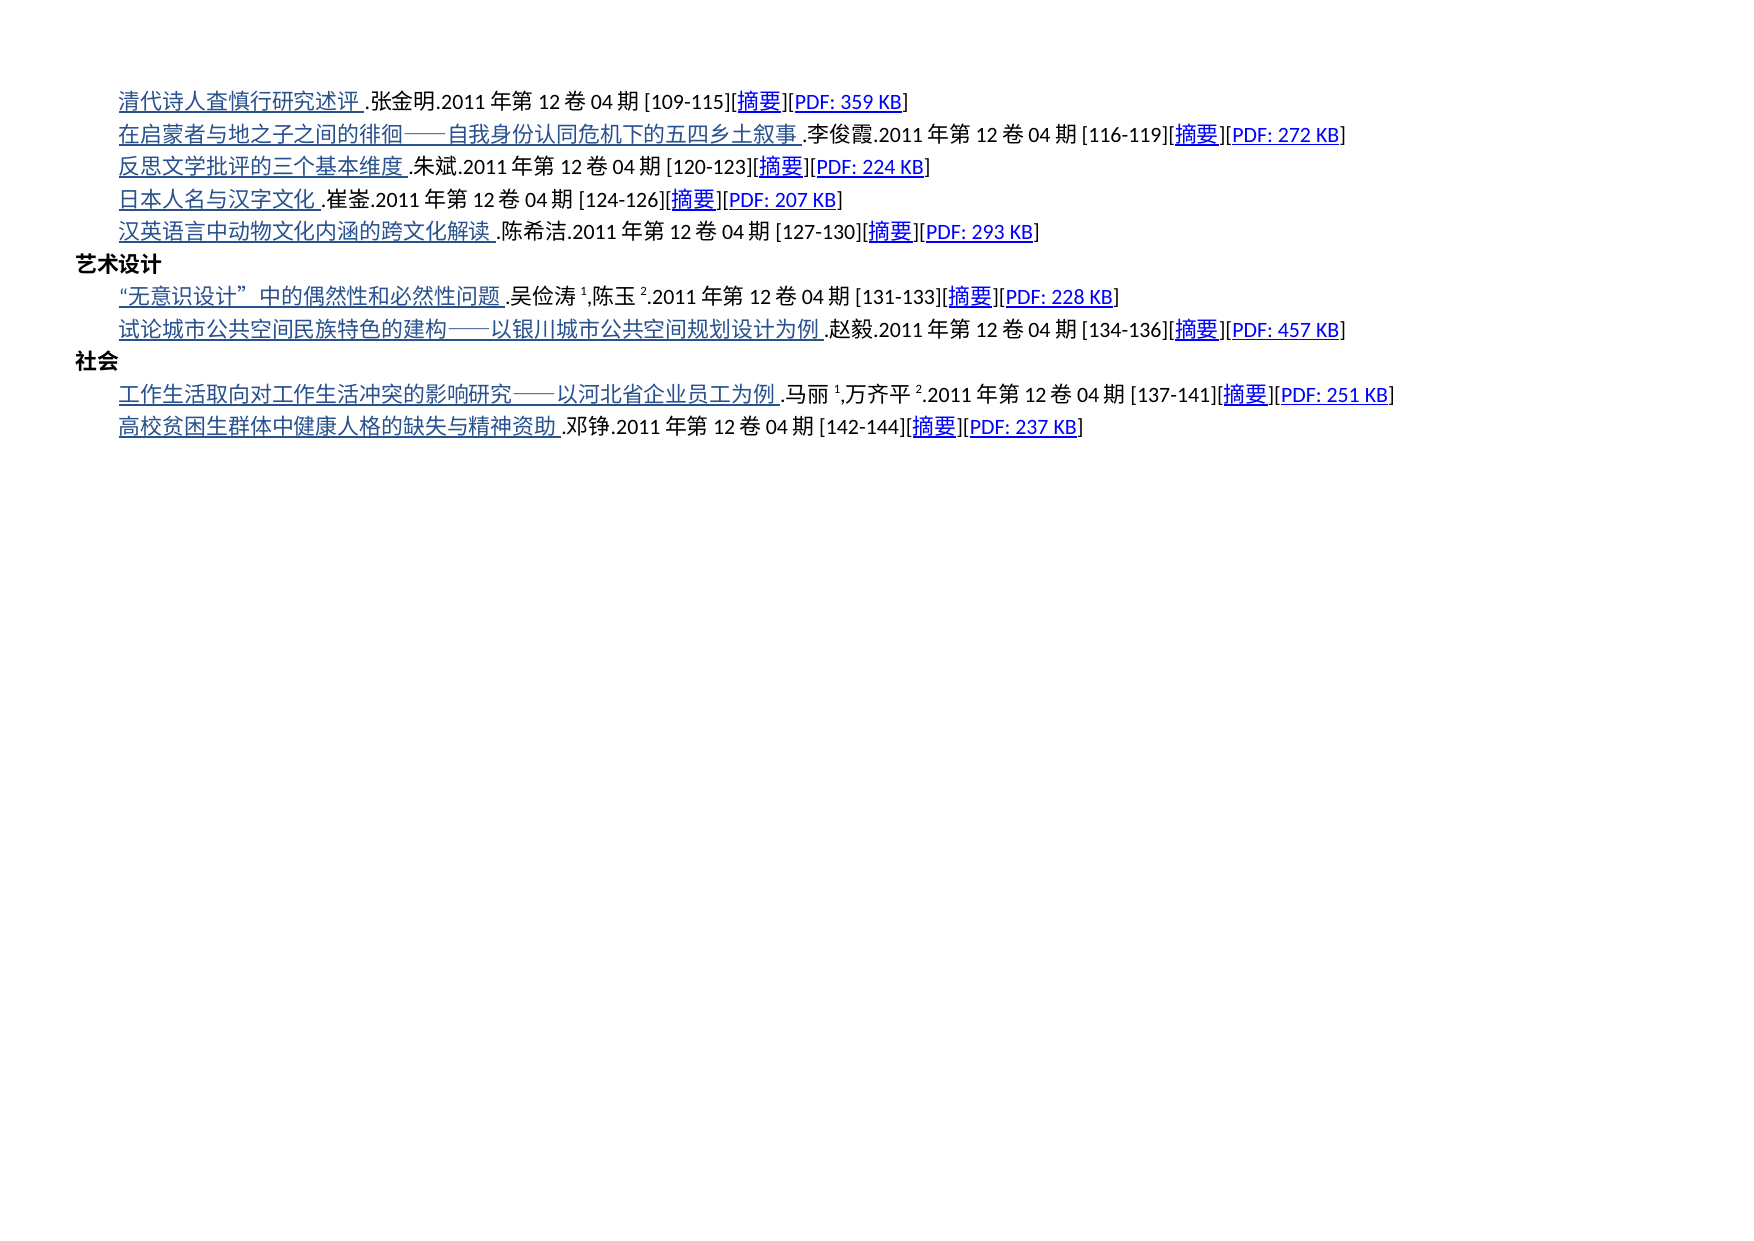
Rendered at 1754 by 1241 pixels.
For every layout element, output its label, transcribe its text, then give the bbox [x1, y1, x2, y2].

text 在启蒙者与地之子之间的徘徊——自我身份认同危机下的五四乡土叙事 .李俊霞.2011年第12卷04期 [116-119][摘要][PDF: 272 KB] [119, 116, 1679, 149]
text 汉英语言中动物文化内涵的跨文化解读 .陈希洁.2011年第12卷04期 [127-130][摘要][PDF: 293 KB] [119, 214, 1679, 246]
text “无意识设计”中的偶然性和必然性问题 .吴俭涛1,陈玉2.2011年第12卷04期 [131-133][摘要][PDF: 228 KB] [119, 279, 1679, 311]
text 清代诗人査慎行研究述评 .张金明.2011年第12卷04期 [109-115][摘要][PDF: 359 KB] [119, 84, 1679, 116]
text 工作生活取向对工作生活冲突的影响研究——以河北省企业员工为例 .马丽1,万齐平2.2011年第12卷04期 [137-141][摘要][PDF: 251 KB] [119, 376, 1679, 409]
text 艺术设计 [75, 246, 1679, 279]
text 社会 [75, 344, 1679, 376]
text 反思文学批评的三个基本维度 .朱斌.2011年第12卷04期 [120-123][摘要][PDF: 224 KB] [119, 149, 1679, 181]
text 试论城市公共空间民族特色的建构——以银川城市公共空间规划设计为例 .赵毅.2011年第12卷04期 [134-136][摘要][PDF: 457 KB] [119, 311, 1679, 344]
text 日本人名与汉字文化 .崔崟.2011年第12卷04期 [124-126][摘要][PDF: 207 KB] [119, 181, 1679, 214]
text 高校贫困生群体中健康人格的缺失与精神资助 .邓铮.2011年第12卷04期 [142-144][摘要][PDF: 237 KB] [119, 409, 1679, 441]
